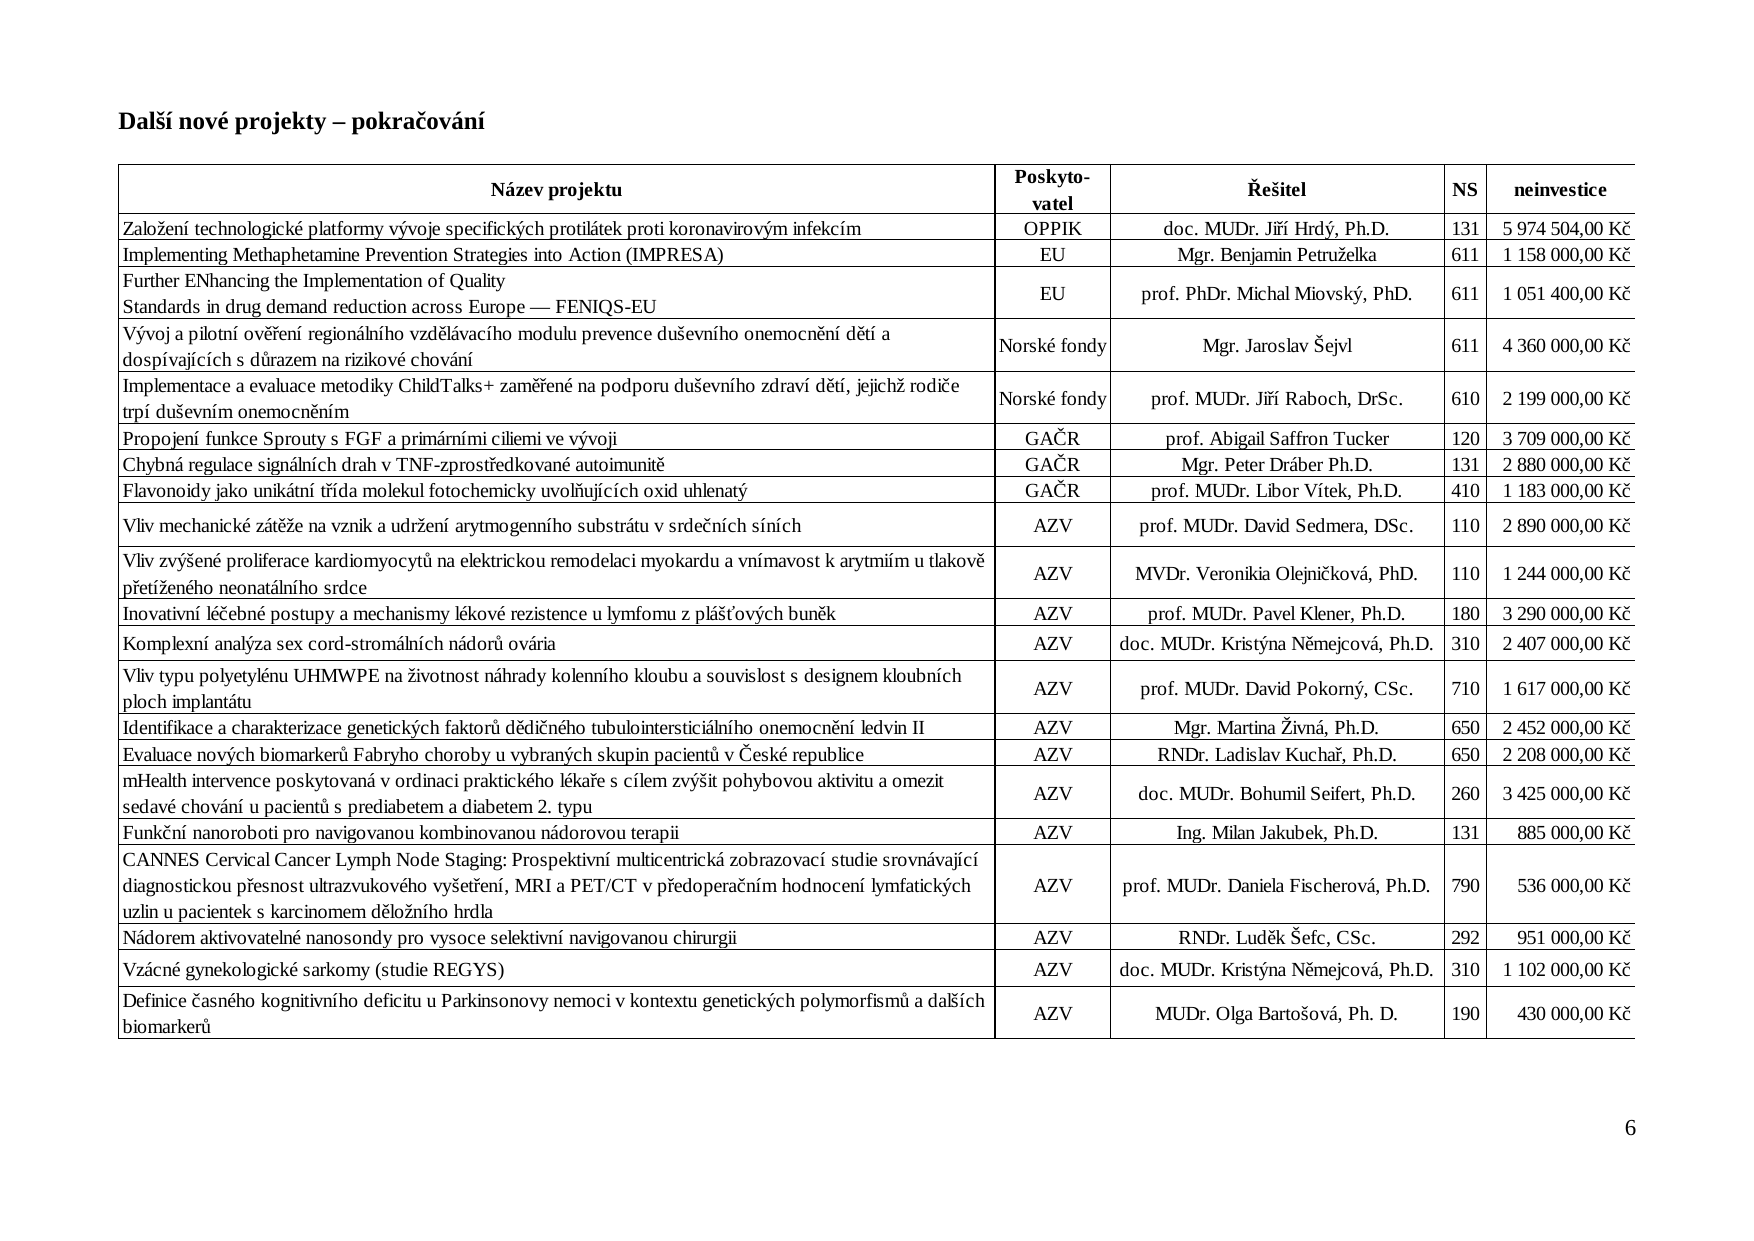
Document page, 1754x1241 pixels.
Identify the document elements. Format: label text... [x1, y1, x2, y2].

text Další nové projekty – pokračování [118, 106, 1636, 135]
